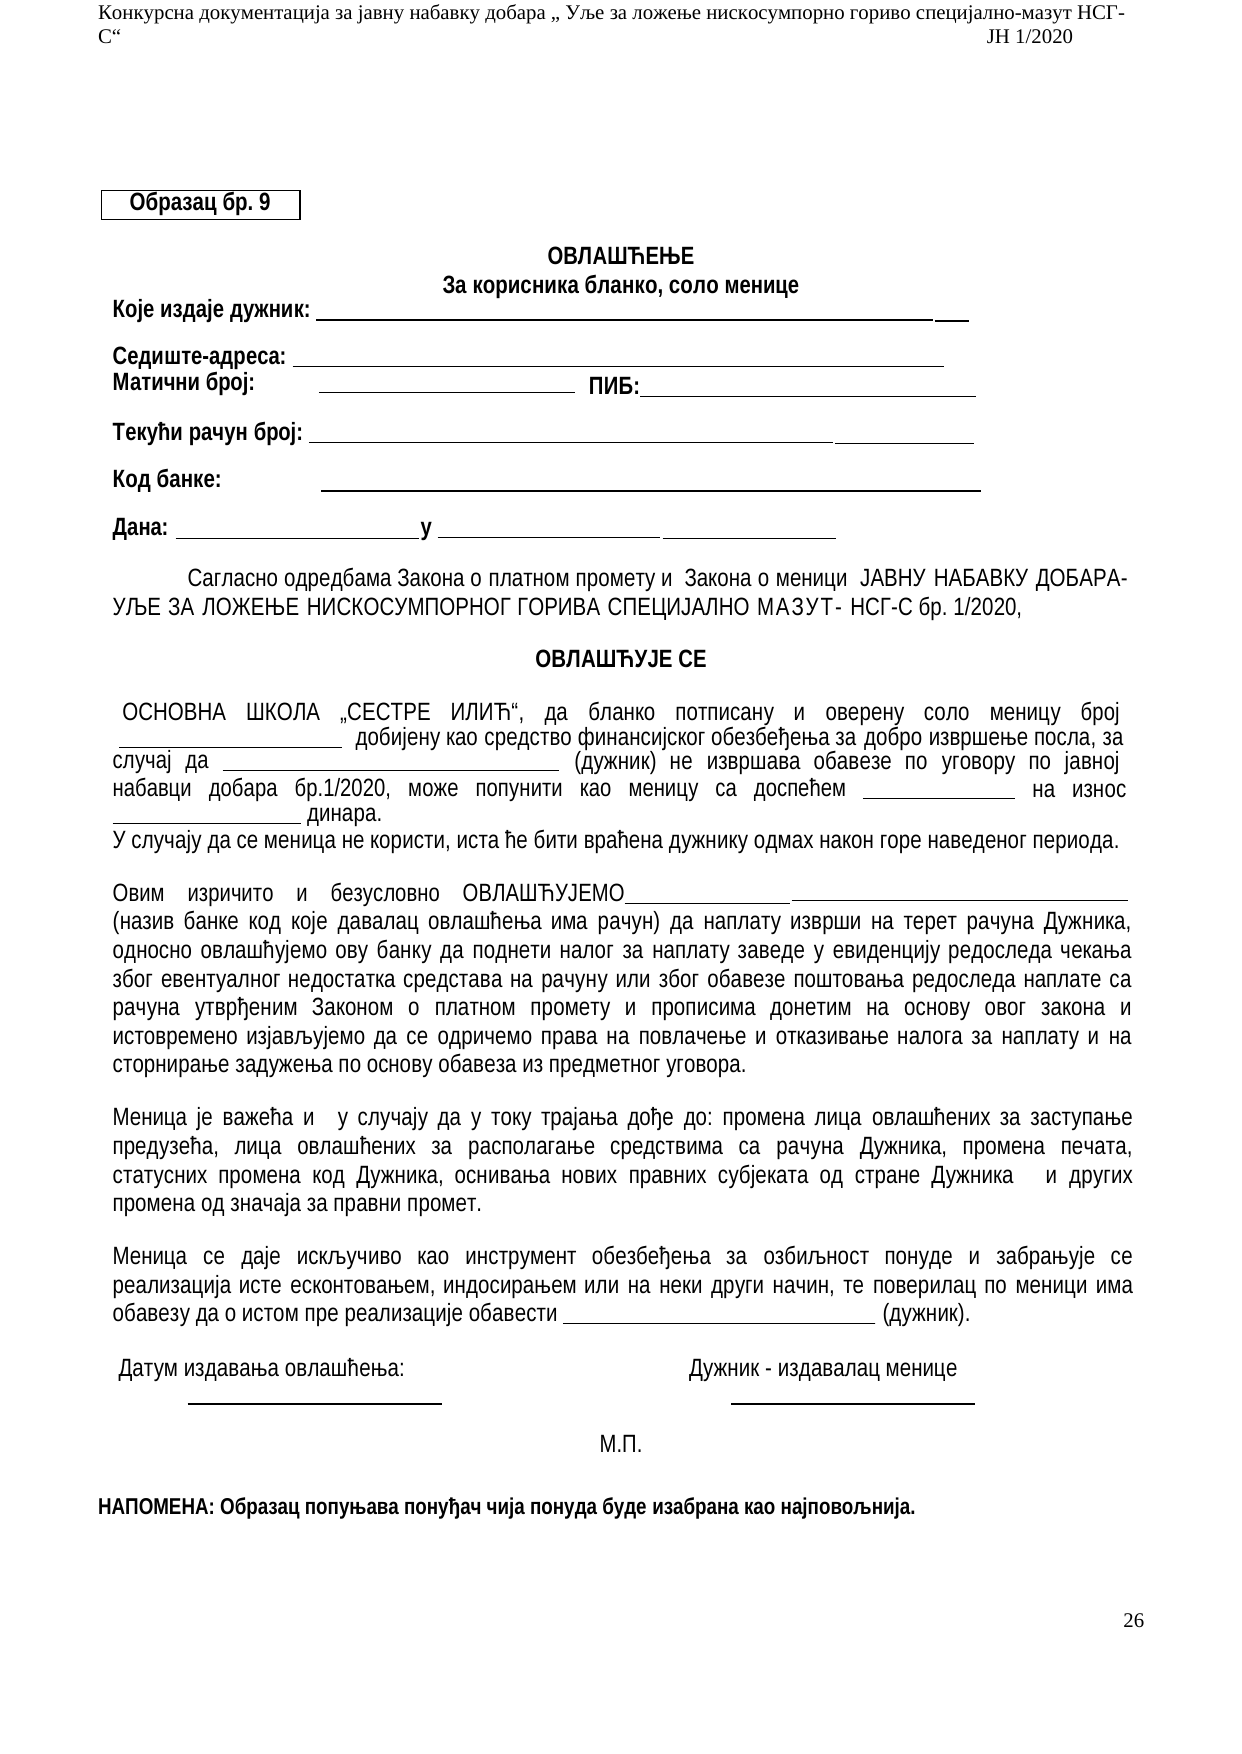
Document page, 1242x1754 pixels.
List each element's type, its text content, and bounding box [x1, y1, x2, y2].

text Седиште-адреса: [112, 345, 1144, 368]
text Дана: у [112, 516, 1144, 539]
text динара. [112, 802, 1015, 825]
text ОВЛАШЋEЊЕ [541, 241, 700, 270]
text ОВЛАШЋУЈЕ СЕ [530, 644, 712, 673]
text на износ [1032, 774, 1144, 802]
text За корисника бланко, соло менице [436, 270, 806, 298]
text Датум издавања овлашћења: Дужник - издавалац менице [118, 1357, 971, 1380]
text набавци добара бр.1/2020, може попунити као меницу са доспећем [112, 773, 1020, 802]
text Образац бр. 9 [129, 191, 1144, 214]
text НАПОМЕНА: Образац попуњава понуђач чија понуда буде изабрана као најповољнија. [98, 1493, 1144, 1519]
text Меница је важећа и у случају да у току трајања дође до: промена лица овлашћених за заступање предузећа, лица овлашћених за располагање средствима са рачуна Дужника, промена печата, статусних промена код Дужника, оснивања нових правних субјеката од стране Дужника и других промена од значаја за правни промет. [112, 1102, 1133, 1217]
text Меница се даје искључиво као инструмент обезбеђења за озбиљност понуде и забрањује се реализација исте есконтовањем, индосирањем или на неки други начин, те поверилац по меници има обавезу да о истом пре реализације обавести (дужник). [112, 1241, 1133, 1327]
text Сагласно одредбама Закона о платном промету и Закона о меници ЈАВНУ НАБАВКУ ДОБАРА-УЉЕ ЗА ЛОЖЕЊЕ НИСКОСУМПОРНОГ ГОРИВА СПЕЦИЈАЛНО МАЗУТ- НСГ-С бр. 1/2020, [112, 563, 1133, 621]
text У случају да се меница не користи, иста ће бити враћена дужнику одмах након горе наведеног периода. [112, 825, 1131, 853]
text Овим изричито и безусловно ОВЛАШЋУЈЕМО [112, 878, 796, 906]
text ОСНОВНА ШКОЛА „СЕСТРЕ ИЛИЋ“, да бланко потписану и оверену соло меницу број [109, 697, 1132, 726]
text случај да [112, 749, 566, 772]
text (назив банке код које давалац овлашћења има рачун) да наплату изврши на терет рачуна Дужника, односно овлашћујемо ову банку да поднети налог за наплату заведе у евиденцију редоследа чекања због евентуалног недостатка средстава на рачуну или због обавезе поштовања редоследа наплате са рачуна утврђеним Законом о платном промету и прописима донетим на основу овог закона и истовремено изјављујемо да се одричемо права на повлачење и отказивање налога за наплату и на сторнирање задужења по основу обавеза из предметног уговора. [112, 906, 1132, 1078]
text Матични број: [112, 371, 582, 394]
text ПИБ: [589, 375, 1144, 398]
text Текући рачун број: [112, 421, 1144, 444]
text М.П. [594, 1428, 647, 1457]
text Код банке: [112, 468, 1144, 491]
text Које издаје дужник: [112, 298, 1144, 321]
text (дужник) не извршава обавезе по уговору по јавној [574, 750, 1144, 773]
text добијену као средство финансијског обезбеђења за добро извршење посла, за [109, 726, 1133, 749]
